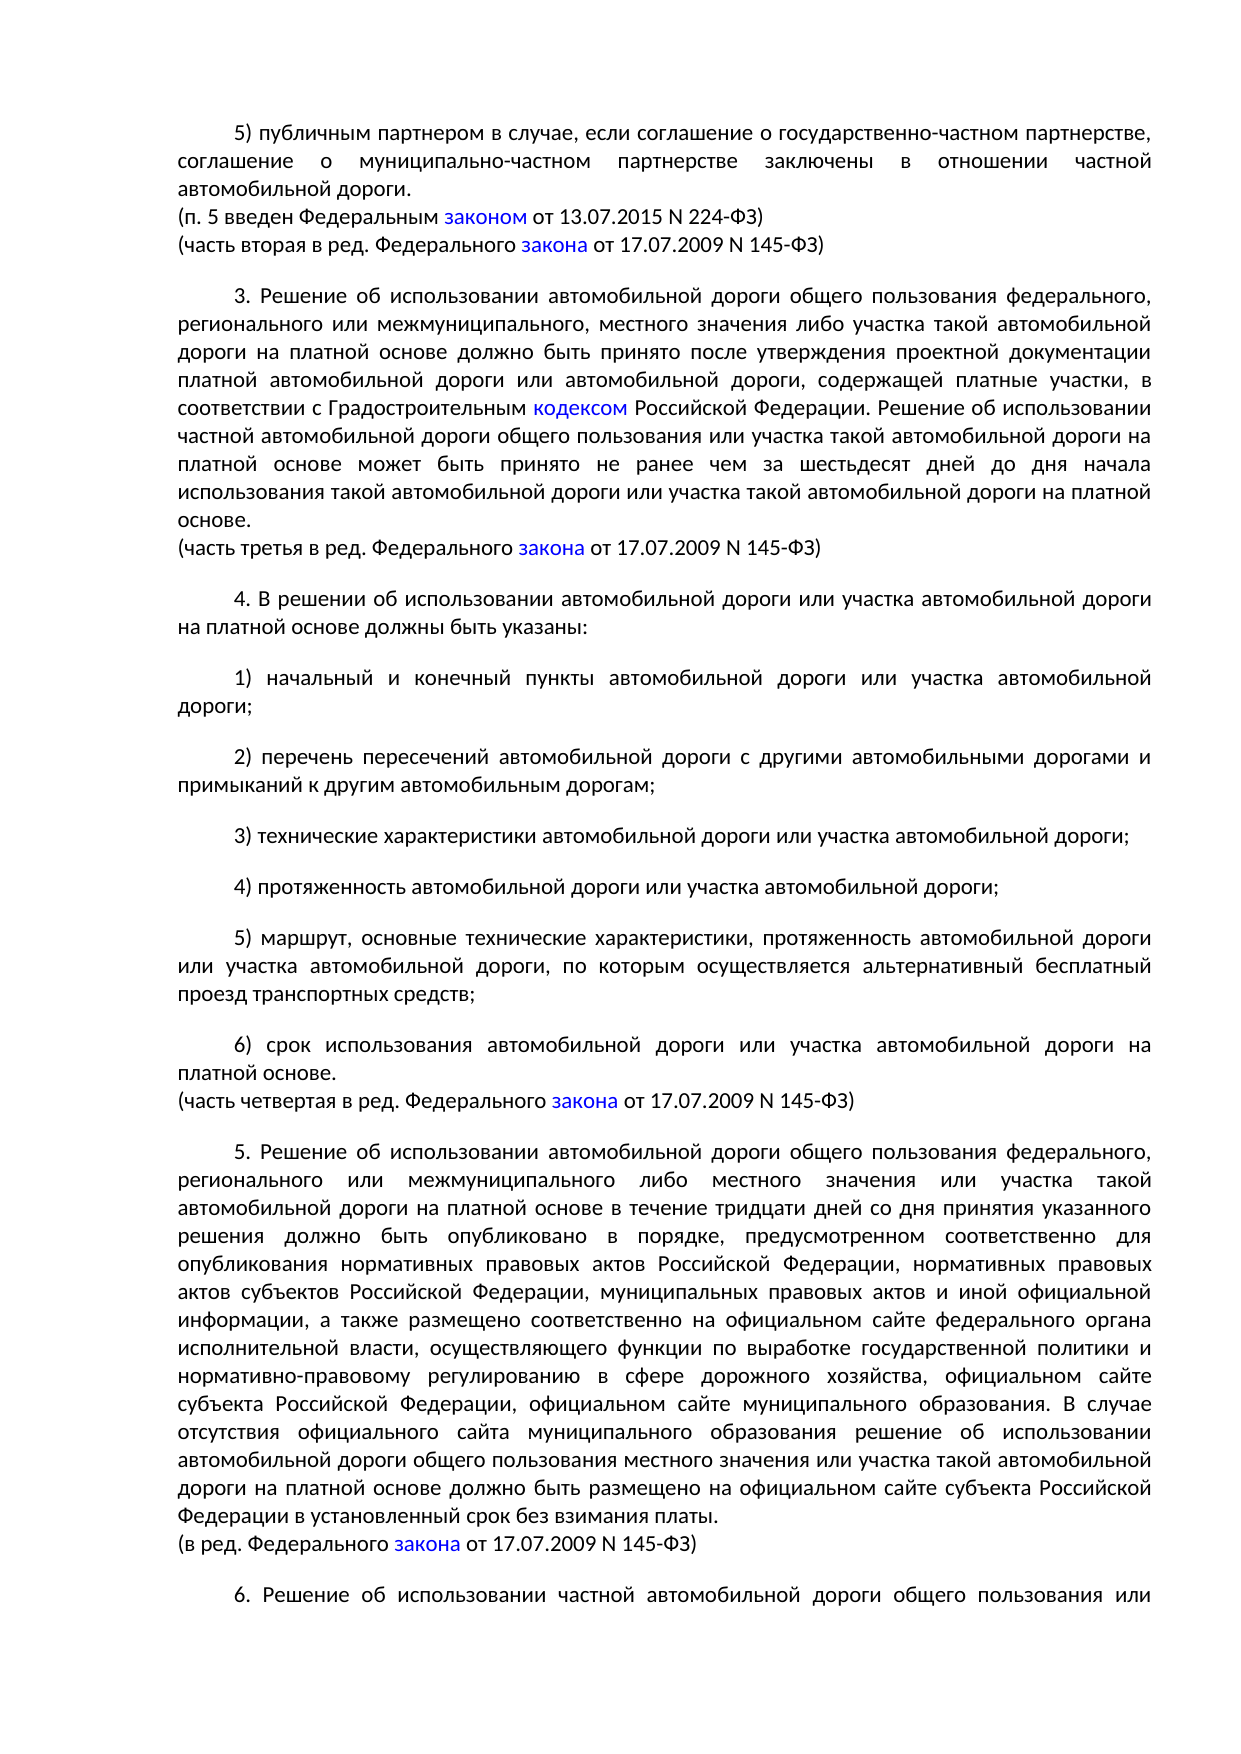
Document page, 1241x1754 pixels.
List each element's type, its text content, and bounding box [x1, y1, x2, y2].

text 6) срок использования автомобильной дороги или участка автомобильной дороги на платной основе. [177, 1030, 1152, 1086]
text (часть вторая в ред. Федерального закона от 17.07.2009 N 145-ФЗ) [177, 230, 1152, 258]
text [177, 1580, 1152, 1608]
text 4) протяженность автомобильной дороги или участка автомобильной дороги; [177, 872, 1152, 900]
text 5) маршрут, основные технические характеристики, протяженность автомобильной дороги или участка автомобильной дороги, по которым осуществляется альтернативный бесплатный проезд транспортных средств; [177, 923, 1152, 1007]
text 1) начальный и конечный пункты автомобильной дороги или участка автомобильной дороги; [177, 663, 1152, 719]
text (п. 5 введен Федеральным законом от 13.07.2015 N 224-ФЗ) [177, 202, 1152, 230]
text 2) перечень пересечений автомобильной дороги с другими автомобильными дорогами и примыканий к другим автомобильным дорогам; [177, 742, 1152, 798]
text 5. Решение об использовании автомобильной дороги общего пользования федерального, регионального или межмуниципального либо местного значения или участка такой автомобильной дороги на платной основе в течение тридцати дней со дня принятия указанного решения должно быть опубликовано в порядке, предусмотренном соответственно для опубликования нормативных правовых актов Российской Федерации, нормативных правовых актов субъектов Российской Федерации, муниципальных правовых актов и иной официальной информации, а также размещено соответственно на официальном сайте федерального органа исполнительной власти, осуществляющего функции по выработке государственной политики и нормативно-правовому регулированию в сфере дорожного хозяйства, официальном сайте субъекта Российской Федерации, официальном сайте муниципального образования. В случае отсутствия официального сайта муниципального образования решение об использовании автомобильной дороги общего пользования местного значения или участка такой автомобильной дороги на платной основе должно быть размещено на официальном сайте субъекта Российской Федерации в установленный срок без взимания платы. [177, 1137, 1152, 1529]
text 5) публичным партнером в случае, если соглашение о государственно-частном партнерстве, соглашение о муниципально-частном партнерстве заключены в отношении частной автомобильной дороги. [177, 118, 1152, 202]
text (в ред. Федерального закона от 17.07.2009 N 145-ФЗ) [177, 1529, 1152, 1557]
text (часть третья в ред. Федерального закона от 17.07.2009 N 145-ФЗ) [177, 533, 1152, 561]
text 3. Решение об использовании автомобильной дороги общего пользования федерального, регионального или межмуниципального, местного значения либо участка такой автомобильной дороги на платной основе должно быть принято после утверждения проектной документации платной автомобильной дороги или автомобильной дороги, содержащей платные участки, в соответствии с Градостроительным кодексом Российской Федерации. Решение об использовании частной автомобильной дороги общего пользования или участка такой автомобильной дороги на платной основе может быть принято не ранее чем за шестьдесят дней до дня начала использования такой автомобильной дороги или участка такой автомобильной дороги на платной основе. [177, 281, 1152, 533]
text 3) технические характеристики автомобильной дороги или участка автомобильной дороги; [177, 821, 1152, 849]
text 4. В решении об использовании автомобильной дороги или участка автомобильной дороги на платной основе должны быть указаны: [177, 584, 1152, 640]
text (часть четвертая в ред. Федерального закона от 17.07.2009 N 145-ФЗ) [177, 1086, 1152, 1114]
